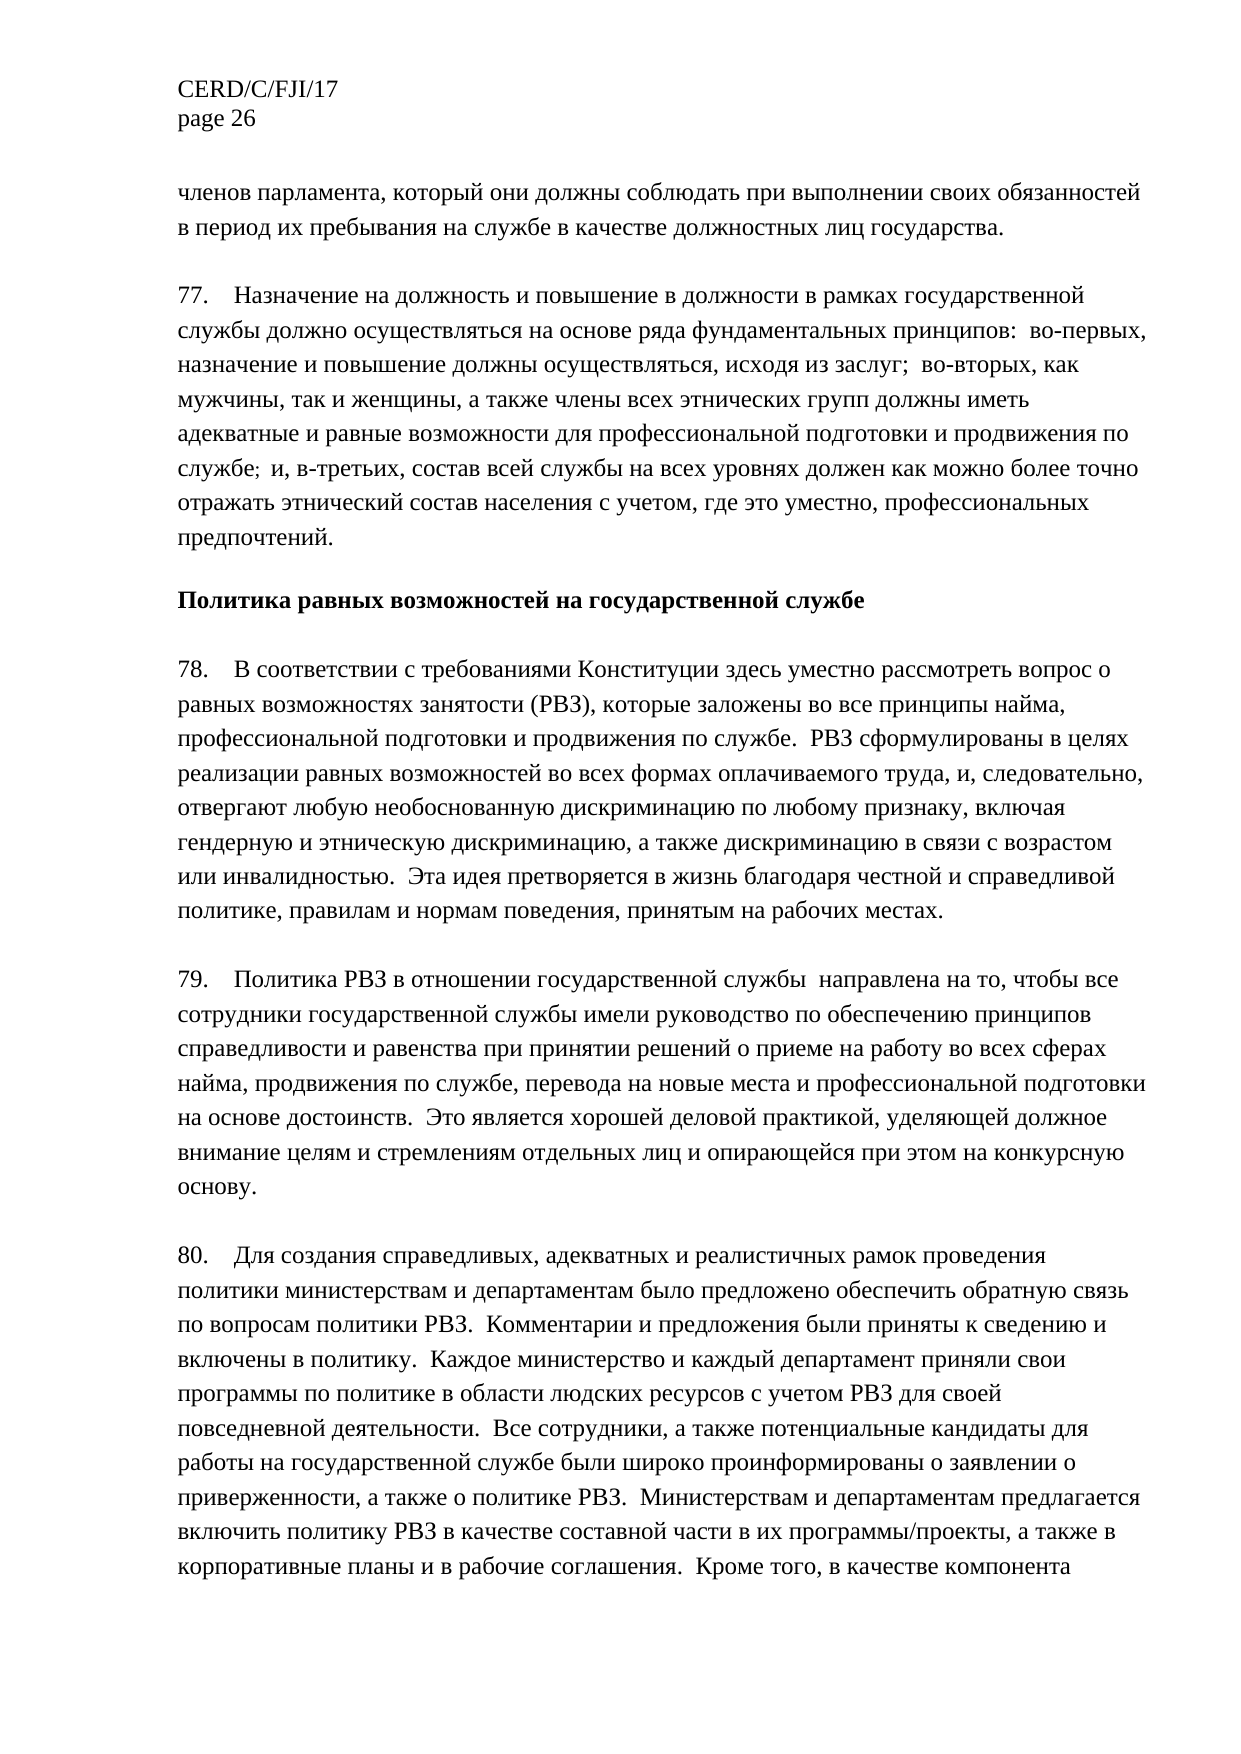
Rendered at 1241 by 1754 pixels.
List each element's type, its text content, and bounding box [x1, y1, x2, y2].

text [177, 177, 1152, 240]
text Политика равных возможностей на государственной службе [177, 585, 1152, 614]
text 78. В соответствии с требованиями Конституции здесь уместно рассмотреть вопрос о равных возможностях занятости (РВЗ), которые заложены во все принципы найма, профессиональной подготовки и продвижения по службе. РВЗ сформулированы в целях реализации равных возможностей во всех формах оплачиваемого труда, и, следовательно, отвергают любую необоснованную дискриминацию по любому признаку, включая гендерную и этническую дискриминацию, а также дискриминацию в связи с возрастом или инвалидностью. Эта идея претворяется в жизнь благодаря честной и справедливой политике, правилам и нормам поведения, принятым на рабочих местах. [177, 654, 1152, 924]
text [177, 1240, 1152, 1579]
text 79. Политика РВЗ в отношении государственной службы направлена на то, чтобы все сотрудники государственной службы имели руководство по обеспечению принципов справедливости и равенства при принятии решений о приеме на работу во всех сферах найма, продвижения по службе, перевода на новые места и профессиональной подготовки на основе достоинств. Это является хорошей деловой практикой, уделяющей должное внимание целям и стремлениям отдельных лиц и опирающейся при этом на конкурсную основу. [177, 964, 1152, 1200]
text 77. Назначение на должность и повышение в должности в рамках государственной службы должно осуществляться на основе ряда фундаментальных принципов: во-первых, назначение и повышение должны осуществляться, исходя из заслуг; во-вторых, как мужчины, так и женщины, а также члены всех этнических групп должны иметь адекватные и равные возможности для профессиональной подготовки и продвижения по службе; и, в-третьих, состав всей службы на всех уровнях должен как можно более точно отражать этнический состав населения с учетом, где это уместно, профессиональных предпочтений. [177, 281, 1152, 551]
